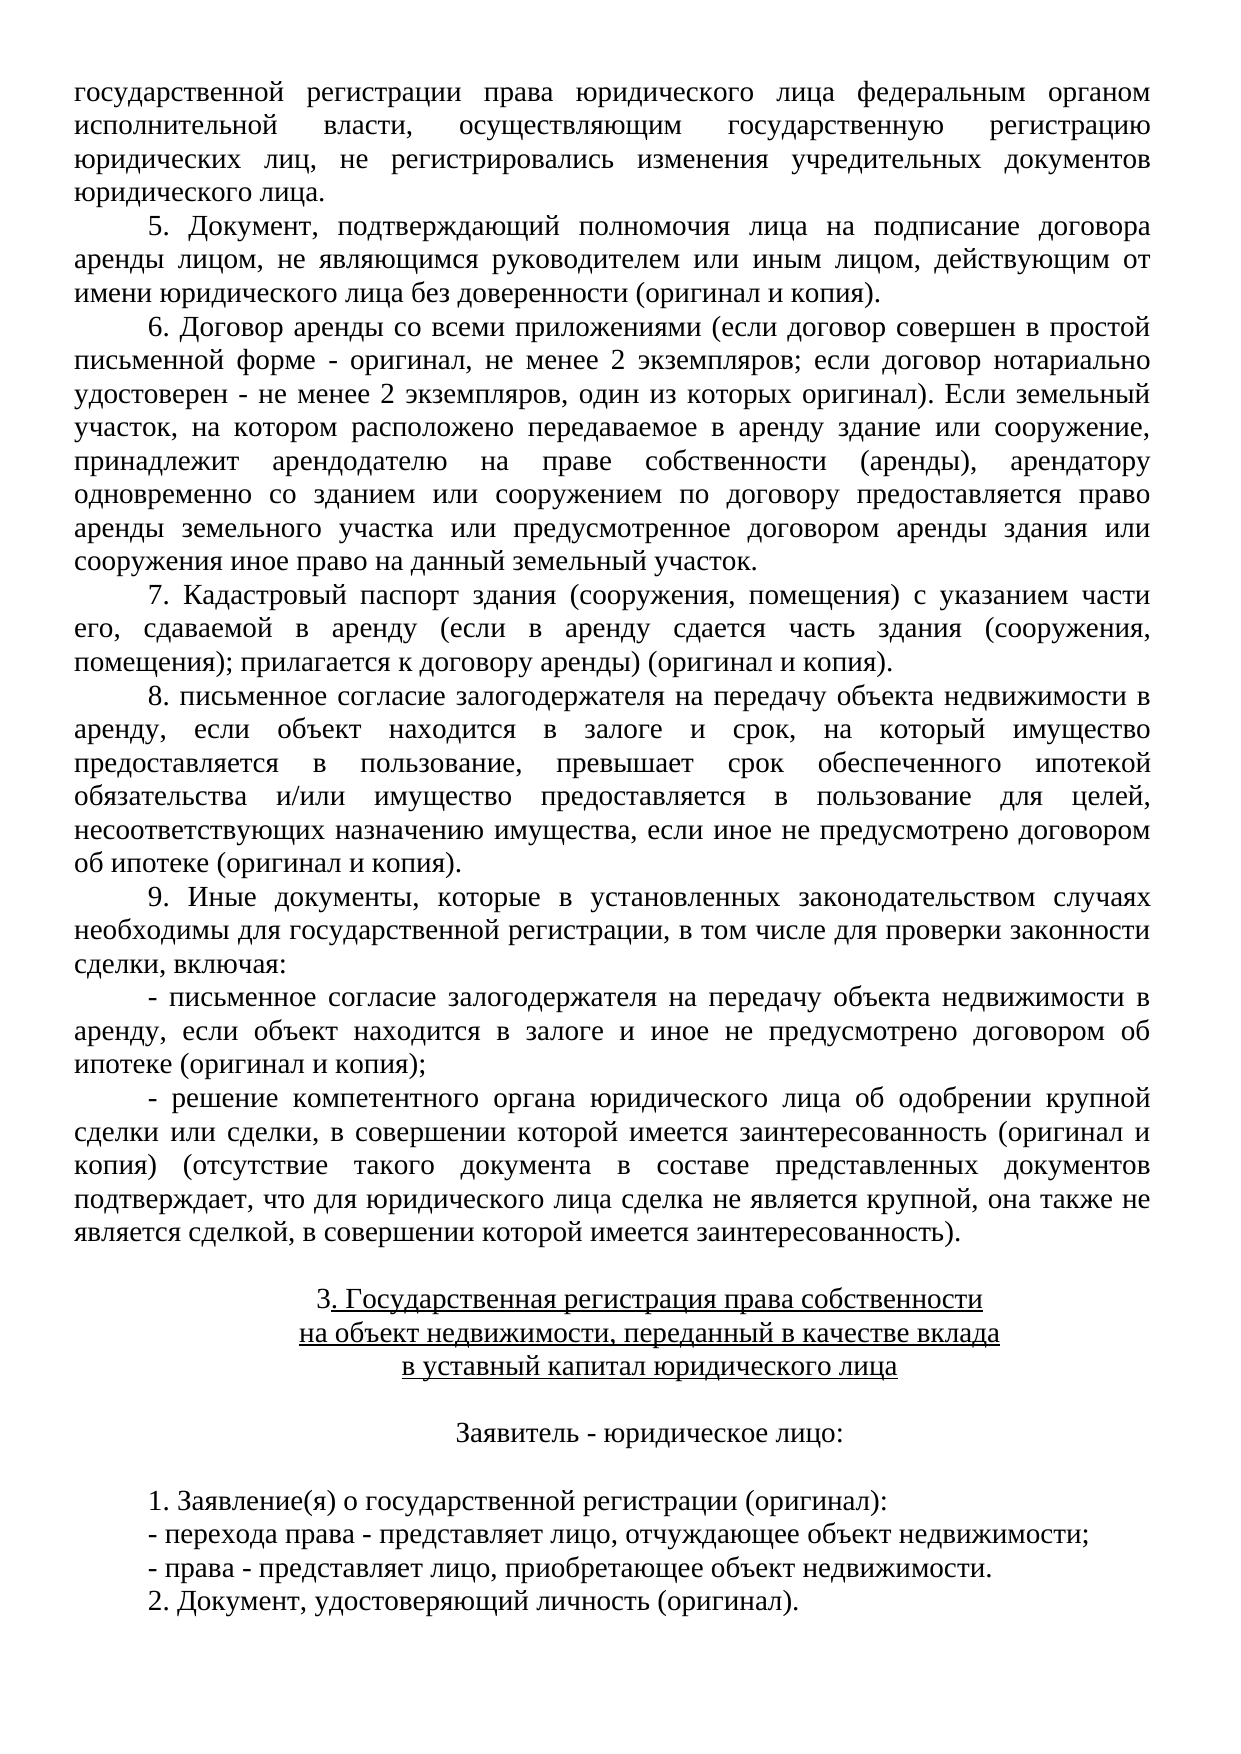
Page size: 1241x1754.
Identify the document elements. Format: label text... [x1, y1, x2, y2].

text - права - представляет лицо, приобретающее объект недвижимости. [74, 1550, 1152, 1583]
text 2. Документ, удостоверяющий личность (оригинал). [74, 1583, 1152, 1617]
text - перехода права - представляет лицо, отчуждающее объект недвижимости; [74, 1516, 1152, 1550]
text 1. Заявление(я) о государственной регистрации (оригинал): [74, 1483, 1152, 1516]
text на объект недвижимости, переданный в качестве вклада [74, 1315, 1152, 1348]
text - решение компетентного органа юридического лица об одобрении крупной сделки или сделки, в совершении которой имеется заинтересованность (оригинал и копия) (отсутствие такого документа в составе представленных документов подтверждает, что для юридического лица сделка не является крупной, она также не является сделкой, в совершении которой имеется заинтересованность). [74, 1080, 1152, 1248]
text Заявитель - юридическое лицо: [74, 1416, 1152, 1449]
text 6. Договор аренды со всеми приложениями (если договор совершен в простой письменной форме - оригинал, не менее 2 экземпляров; если договор нотариально удостоверен - не менее 2 экземпляров, один из которых оригинал). Если земельный участок, на котором расположено передаваемое в аренду здание или сооружение, принадлежит арендодателю на праве собственности (аренды), арендатору одновременно со зданием или сооружением по договору предоставляется право аренды земельного участка или предусмотренное договором аренды здания или сооружения иное право на данный земельный участок. [74, 309, 1152, 577]
text - письменное согласие залогодержателя на передачу объекта недвижимости в аренду, если объект находится в залоге и иное не предусмотрено договором об ипотеке (оригинал и копия); [74, 979, 1152, 1080]
text 3. Государственная регистрация права собственности [74, 1281, 1152, 1315]
text 7. Кадастровый паспорт здания (сооружения, помещения) с указанием части его, сдаваемой в аренду (если в аренду сдается часть здания (сооружения, помещения); прилагается к договору аренды) (оригинал и копия). [74, 577, 1152, 678]
text в уставный капитал юридического лица [74, 1348, 1152, 1382]
text 9. Иные документы, которые в установленных законодательством случаях необходимы для государственной регистрации, в том числе для проверки законности сделки, включая: [74, 879, 1152, 979]
text 8. письменное согласие залогодержателя на передачу объекта недвижимости в аренду, если объект находится в залоге и срок, на который имущество предоставляется в пользование, превышает срок обеспеченного ипотекой обязательства и/или имущество предоставляется в пользование для целей, несоответствующих назначению имущества, если иное не предусмотрено договором об ипотеке (оригинал и копия). [74, 678, 1152, 879]
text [74, 74, 1152, 208]
text 5. Документ, подтверждающий полномочия лица на подписание договора аренды лицом, не являющимся руководителем или иным лицом, действующим от имени юридического лица без доверенности (оригинал и копия). [74, 208, 1152, 309]
